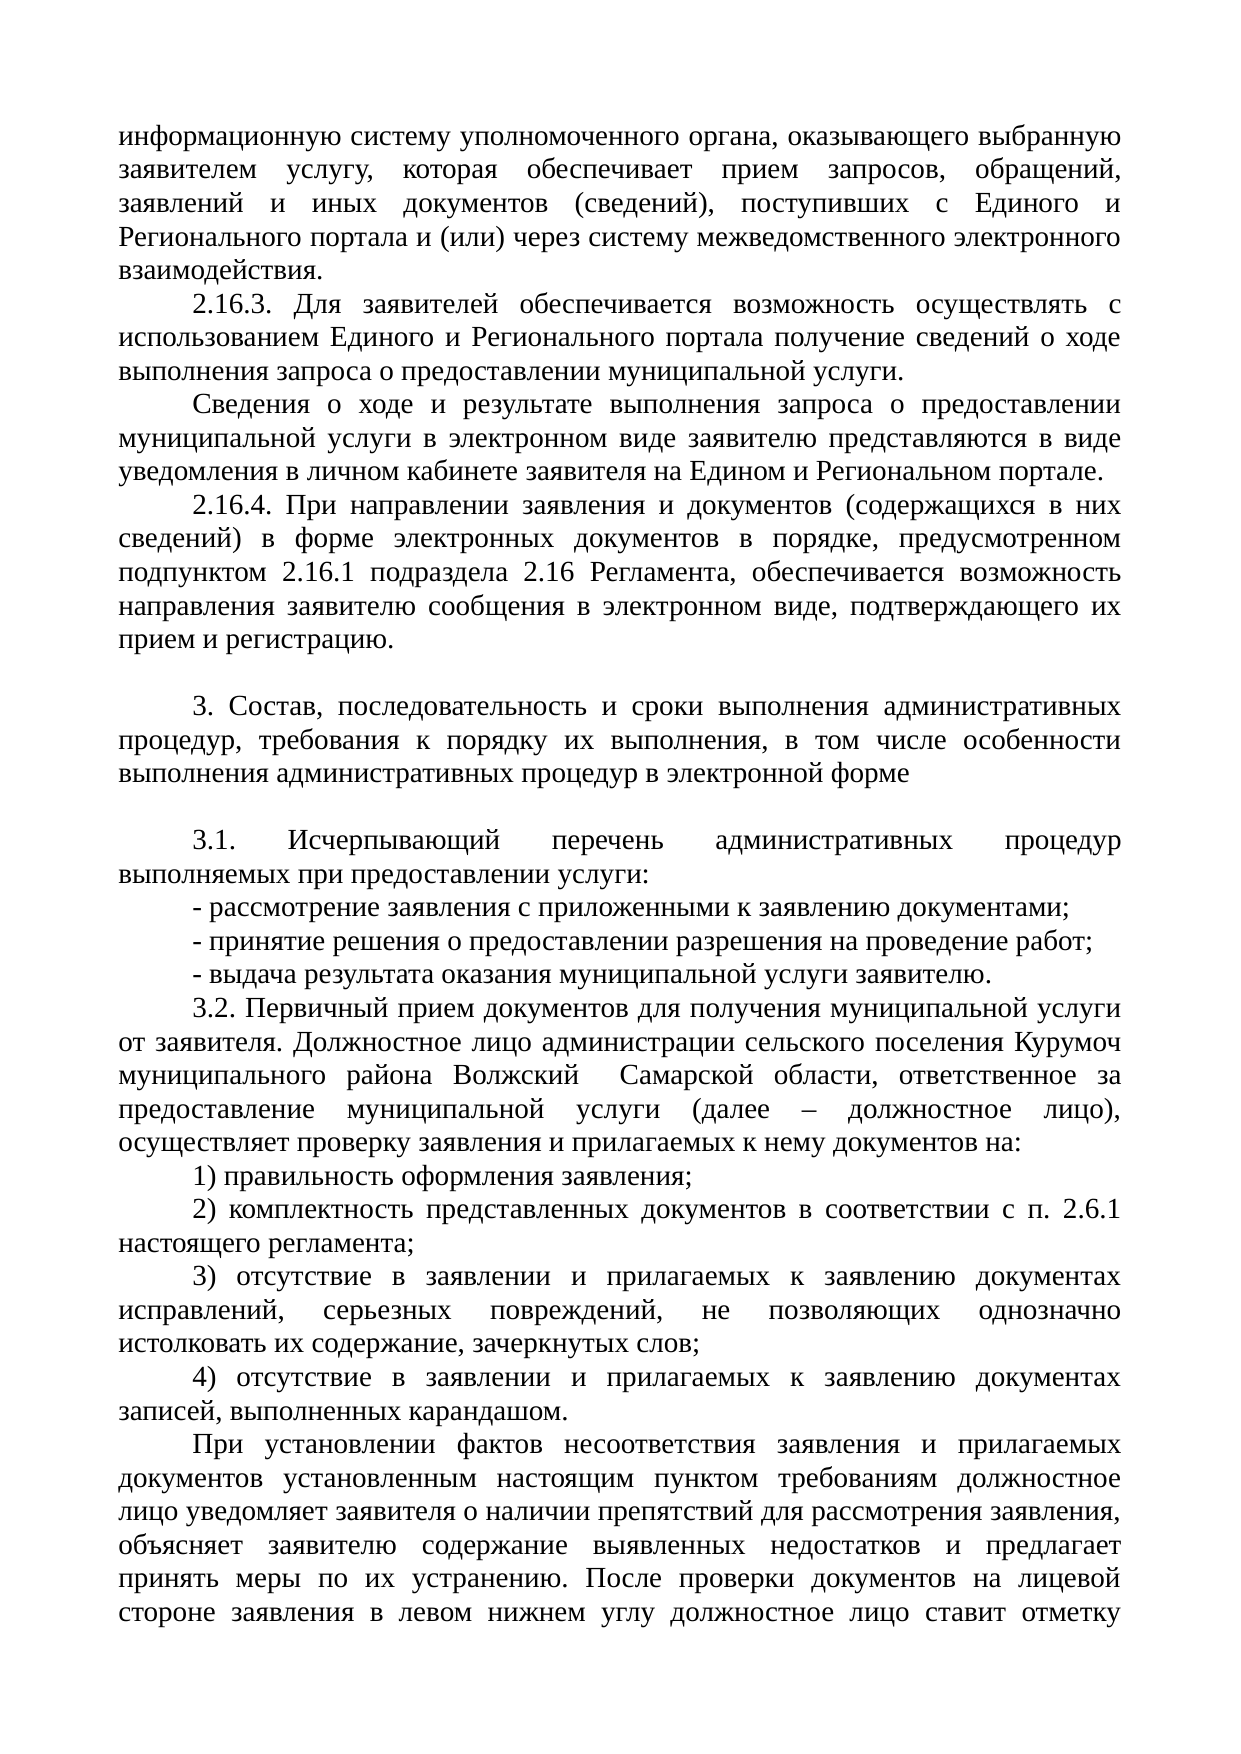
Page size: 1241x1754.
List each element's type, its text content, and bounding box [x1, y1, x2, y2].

text 3.2. Первичный прием документов для получения муниципальной услуги от заявителя. Должностное лицо администрации сельского поселения Курумоч муниципального района Волжский Самарской области, ответственное за предоставление муниципальной услуги (далее – должностное лицо), осуществляет проверку заявления и прилагаемых к нему документов на: [118, 990, 1122, 1158]
text - рассмотрение заявления с приложенными к заявлению документами; [118, 889, 1122, 923]
text 3.1. Исчерпывающий перечень административных процедур выполняемых при предоставлении услуги: [118, 822, 1122, 889]
text Сведения о ходе и результате выполнения запроса о предоставлении муниципальной услуги в электронном виде заявителю представляются в виде уведомления в личном кабинете заявителя на Едином и Региональном портале. [118, 386, 1122, 487]
text - принятие решения о предоставлении разрешения на проведение работ; [118, 923, 1122, 957]
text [118, 118, 1122, 286]
text 2) комплектность представленных документов в соответствии с п. 2.6.1 настоящего регламента; [118, 1191, 1122, 1258]
text 3. Состав, последовательность и сроки выполнения административных процедур, требования к порядку их выполнения, в том числе особенности выполнения административных процедур в электронной форме [118, 688, 1122, 789]
text 2.16.4. При направлении заявления и документов (содержащихся в них сведений) в форме электронных документов в порядке, предусмотренном подпунктом 2.16.1 подраздела 2.16 Регламента, обеспечивается возможность направления заявителю сообщения в электронном виде, подтверждающего их прием и регистрацию. [118, 487, 1122, 655]
text - выдача результата оказания муниципальной услуги заявителю. [118, 957, 1122, 990]
text 1) правильность оформления заявления; [118, 1158, 1122, 1191]
text 2.16.3. Для заявителей обеспечивается возможность осуществлять с использованием Единого и Регионального портала получение сведений о ходе выполнения запроса о предоставлении муниципальной услуги. [118, 286, 1122, 386]
text 3) отсутствие в заявлении и прилагаемых к заявлению документах исправлений, серьезных повреждений, не позволяющих однозначно истолковать их содержание, зачеркнутых слов; [118, 1258, 1122, 1359]
text 4) отсутствие в заявлении и прилагаемых к заявлению документах записей, выполненных карандашом. [118, 1359, 1122, 1426]
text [118, 1426, 1122, 1627]
